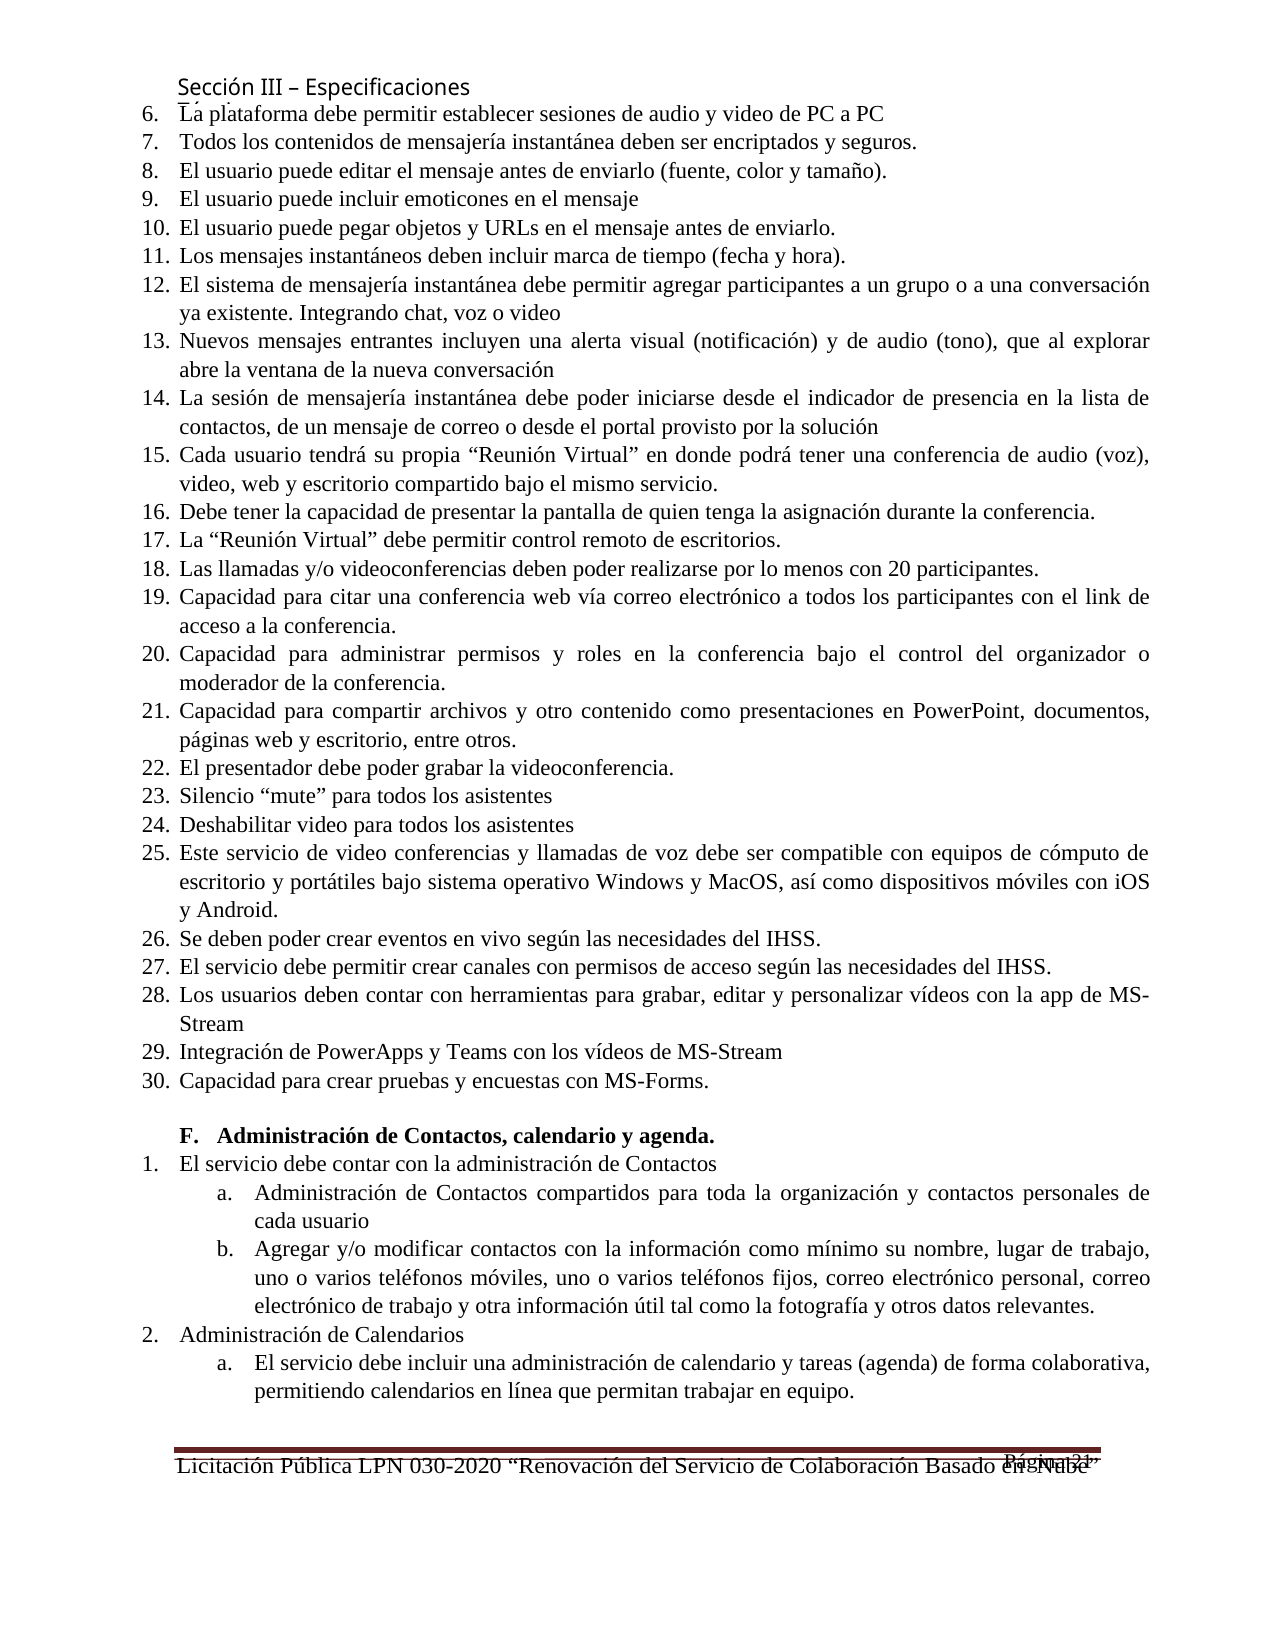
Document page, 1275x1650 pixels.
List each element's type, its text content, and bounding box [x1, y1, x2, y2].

list Debe tener la capacidad de presentar la pantalla de quien tenga la asignación durante la conferencia. [142, 498, 1152, 524]
list El servicio debe incluir una administración de calendario y tareas (agenda) de forma colaborativa, permitiendo calendarios en línea que permitan trabajar en equipo. [217, 1349, 1152, 1404]
list Integración de PowerApps y Teams con los vídeos de MS-Stream [142, 1038, 1152, 1065]
list Las llamadas y/o videoconferencias deben poder realizarse por lo menos con 20 participantes. [142, 555, 1152, 581]
list El usuario puede editar el mensaje antes de enviarlo (fuente, color y tamaño). [142, 157, 1152, 183]
list Se deben poder crear eventos en vivo según las necesidades del IHSS. [142, 925, 1152, 951]
list El sistema de mensajería instantánea debe permitir agregar participantes a un grupo o a una conversación ya existente. Integrando chat, voz o video [142, 271, 1152, 325]
list Administración de Contactos, calendario y agenda. [179, 1122, 1152, 1148]
list Nuevos mensajes entrantes incluyen una alerta visual (notificación) y de audio (tono), que al explorar abre la ventana de la nueva conversación [142, 327, 1152, 382]
list El usuario puede pegar objetos y URLs en el mensaje antes de enviarlo. [142, 214, 1152, 240]
list Administración de Contactos compartidos para toda la organización y contactos personales de cada usuario [217, 1178, 1152, 1233]
list Capacidad para crear pruebas y encuestas con MS-Forms. [142, 1067, 1152, 1093]
list Silencio “mute” para todos los asistentes [142, 782, 1152, 809]
list El presentador debe poder grabar la videoconferencia. [142, 754, 1152, 780]
list Capacidad para compartir archivos y otro contenido como presentaciones en PowerPoint, documentos, páginas web y escritorio, entre otros. [142, 697, 1152, 752]
list Los mensajes instantáneos deben incluir marca de tiempo (fecha y hora). [142, 242, 1152, 268]
list El servicio debe permitir crear canales con permisos de acceso según las necesidades del IHSS. [142, 953, 1152, 979]
list Este servicio de video conferencias y llamadas de voz debe ser compatible con equipos de cómputo de escritorio y portátiles bajo sistema operativo Windows y MacOS, así como dispositivos móviles con iOS y Android. [142, 839, 1152, 923]
list Los usuarios deben contar con herramientas para grabar, editar y personalizar vídeos con la app de MS-Stream [142, 982, 1152, 1036]
list La plataforma debe permitir establecer sesiones de audio y video de PC a PC [142, 100, 1152, 126]
list Cada usuario tendrá su propia “Reunión Virtual” en donde podrá tener una conferencia de audio (voz), video, web y escritorio compartido bajo el mismo servicio. [142, 441, 1152, 496]
list La sesión de mensajería instantánea debe poder iniciarse desde el indicador de presencia en la lista de contactos, de un mensaje de correo o desde el portal provisto por la solución [142, 384, 1152, 439]
list Administración de Calendarios [142, 1321, 1152, 1347]
list La “Reunión Virtual” debe permitir control remoto de escritorios. [142, 527, 1152, 553]
list Capacidad para citar una conferencia web vía correo electrónico a todos los participantes con el link de acceso a la conferencia. [142, 583, 1152, 638]
list Agregar y/o modificar contactos con la información como mínimo su nombre, lugar de trabajo, uno o varios teléfonos móviles, uno o varios teléfonos fijos, correo electrónico personal, correo electrónico de trabajo y otra información útil tal como la fotografía y otros datos relevantes. [217, 1235, 1152, 1319]
list El usuario puede incluir emoticones en el mensaje [142, 185, 1152, 212]
list El servicio debe contar con la administración de Contactos [142, 1150, 1152, 1176]
list Capacidad para administrar permisos y roles en la conferencia bajo el control del organizador o moderador de la conferencia. [142, 640, 1152, 695]
list Deshabilitar video para todos los asistentes [142, 811, 1152, 837]
list Todos los contenidos de mensajería instantánea deben ser encriptados y seguros. [142, 128, 1152, 155]
